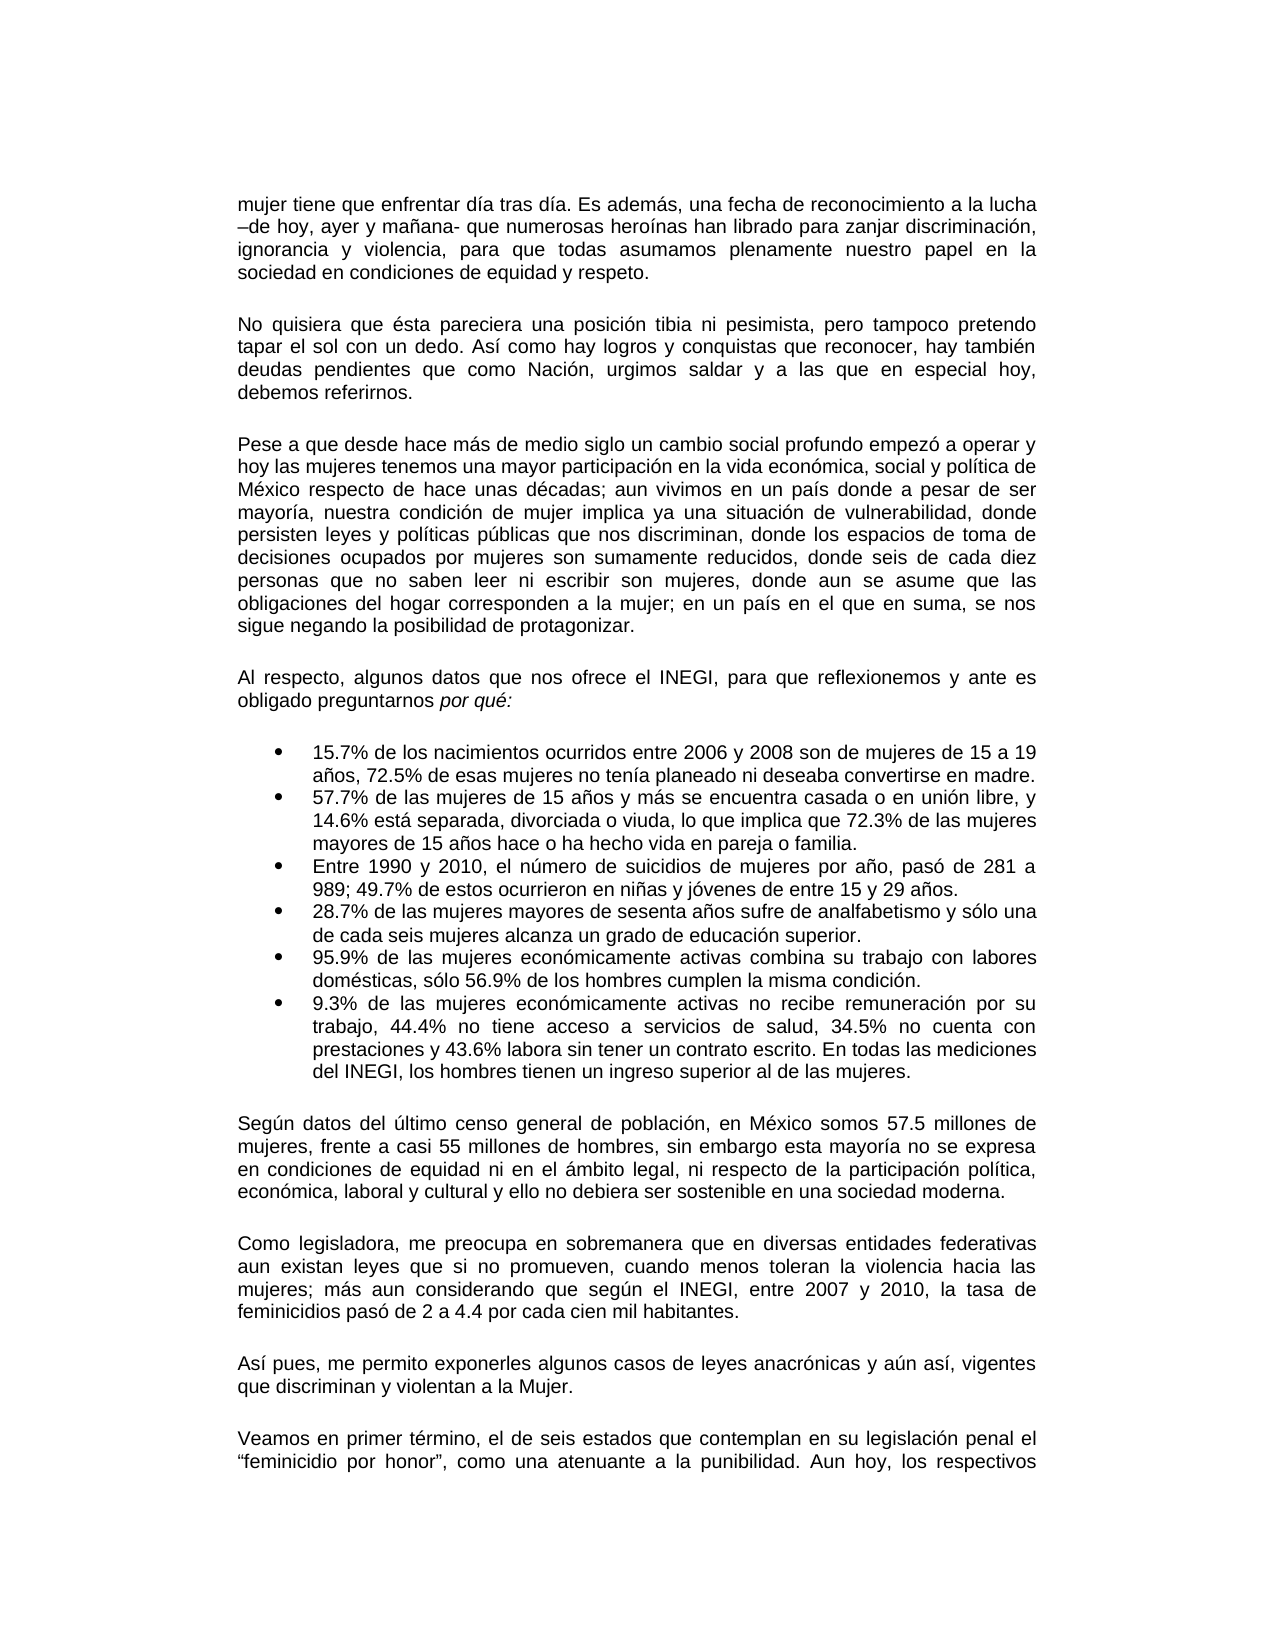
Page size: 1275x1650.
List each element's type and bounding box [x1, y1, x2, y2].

table_cell [200, 148, 1075, 1488]
